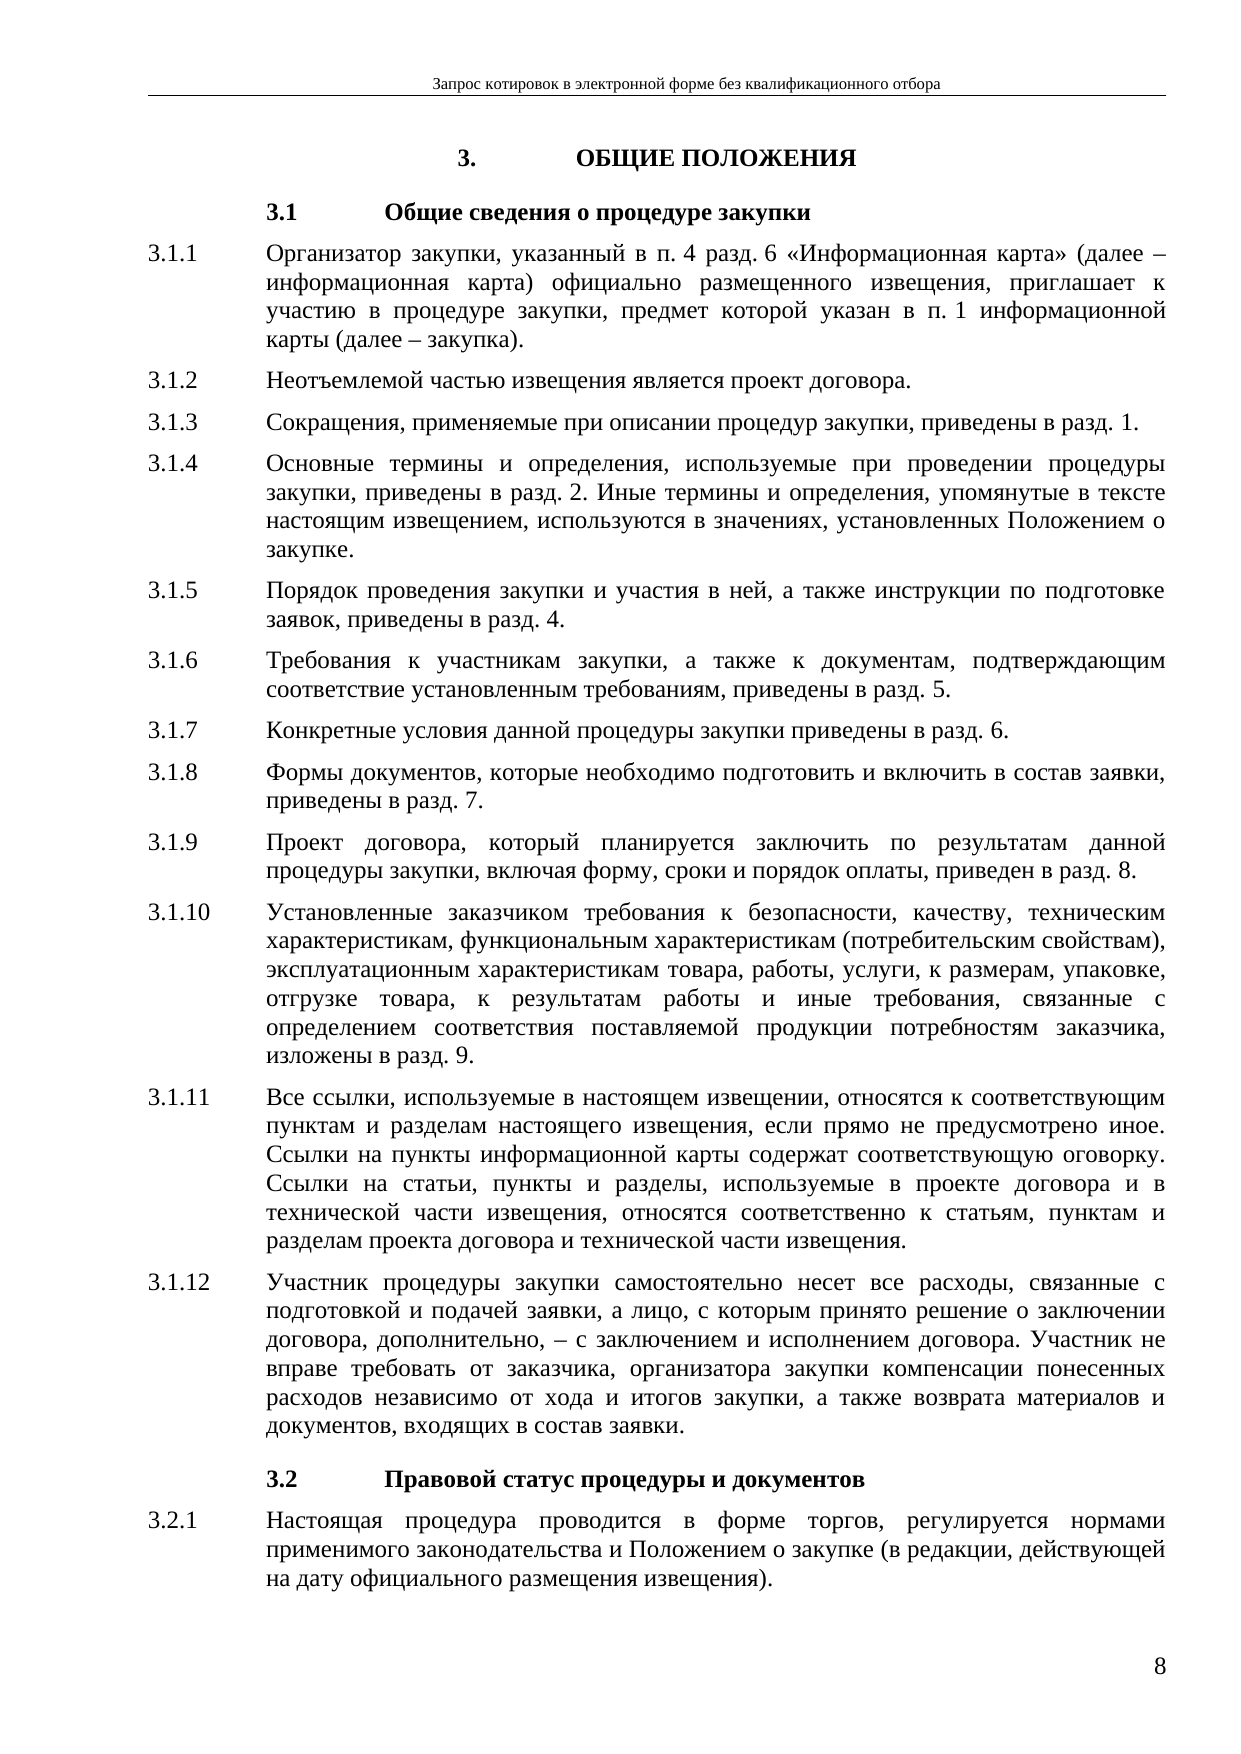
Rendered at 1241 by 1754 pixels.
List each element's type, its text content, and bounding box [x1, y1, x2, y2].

text Общие сведения о процедуре закупки [266, 197, 1166, 226]
text Настоящая процедура проводится в форме торгов, регулируется нормами применимого законодательства и Положением о закупке (в редакции, действующей на дату официального размещения извещения). [148, 1506, 1166, 1592]
text Требования к участникам закупки, а также к документам, подтверждающим соответствие установленным требованиям, приведены в разд. 5. [148, 646, 1166, 703]
text Установленные заказчиком требования к безопасности, качеству, техническим характеристикам, функциональным характеристикам (потребительским свойствам), эксплуатационным характеристикам товара, работы, услуги, к размерам, упаковке, отгрузке товара, к результатам работы и иные требования, связанные с определением соответствия поставляемой продукции потребностям заказчика, изложены в разд. 9. [148, 897, 1166, 1069]
text Проект договора, который планируется заключить по результатам данной процедуры закупки, включая форму, сроки и порядок оплаты, приведен в разд. 8. [148, 827, 1166, 884]
text Порядок проведения закупки и участия в ней, а также инструкции по подготовке заявок, приведены в разд. 4. [148, 576, 1166, 633]
text Сокращения, применяемые при описании процедур закупки, приведены в разд. 1. [148, 407, 1166, 436]
text Участник процедуры закупки самостоятельно несет все расходы, связанные с подготовкой и подачей заявки, а лицо, с которым принято решение о заключении договора, дополнительно, – с заключением и исполнением договора. Участник не вправе требовать от заказчика, организатора закупки компенсации понесенных расходов независимо от хода и итогов закупки, а также возврата материалов и документов, входящих в состав заявки. [148, 1267, 1166, 1439]
text Основные термины и определения, используемые при проведении процедуры закупки, приведены в разд. 2. Иные термины и определения, упомянутые в тексте настоящим извещением, используются в значениях, установленных Положением о закупке. [148, 448, 1166, 563]
text Формы документов, которые необходимо подготовить и включить в состав заявки, приведены в разд. 7. [148, 757, 1166, 814]
text Конкретные условия данной процедуры закупки приведены в разд. 6. [148, 716, 1166, 744]
text Организатор закупки, указанный в п. 4 разд. 6 «Информационная карта» (далее – информационная карта) официально размещенного извещения, приглашает к участию в процедуре закупки, предмет которой указан в п. 1 информационной карты (далее – закупка). [148, 238, 1166, 353]
text Все ссылки, используемые в настоящем извещении, относятся к соответствующим пунктам и разделам настоящего извещения, если прямо не предусмотрено иное. Ссылки на пункты информационной карты содержат соответствующую оговорку. Ссылки на статьи, пункты и разделы, используемые в проекте договора и в технической части извещения, относятся соответственно к статьям, пунктам и разделам проекта договора и технической части извещения. [148, 1082, 1166, 1254]
text Неотъемлемой частью извещения является проект договора. [148, 366, 1166, 394]
text ОБЩИЕ ПОЛОЖЕНИЯ [148, 143, 1166, 172]
text Правовой статус процедуры и документов [266, 1464, 1166, 1493]
